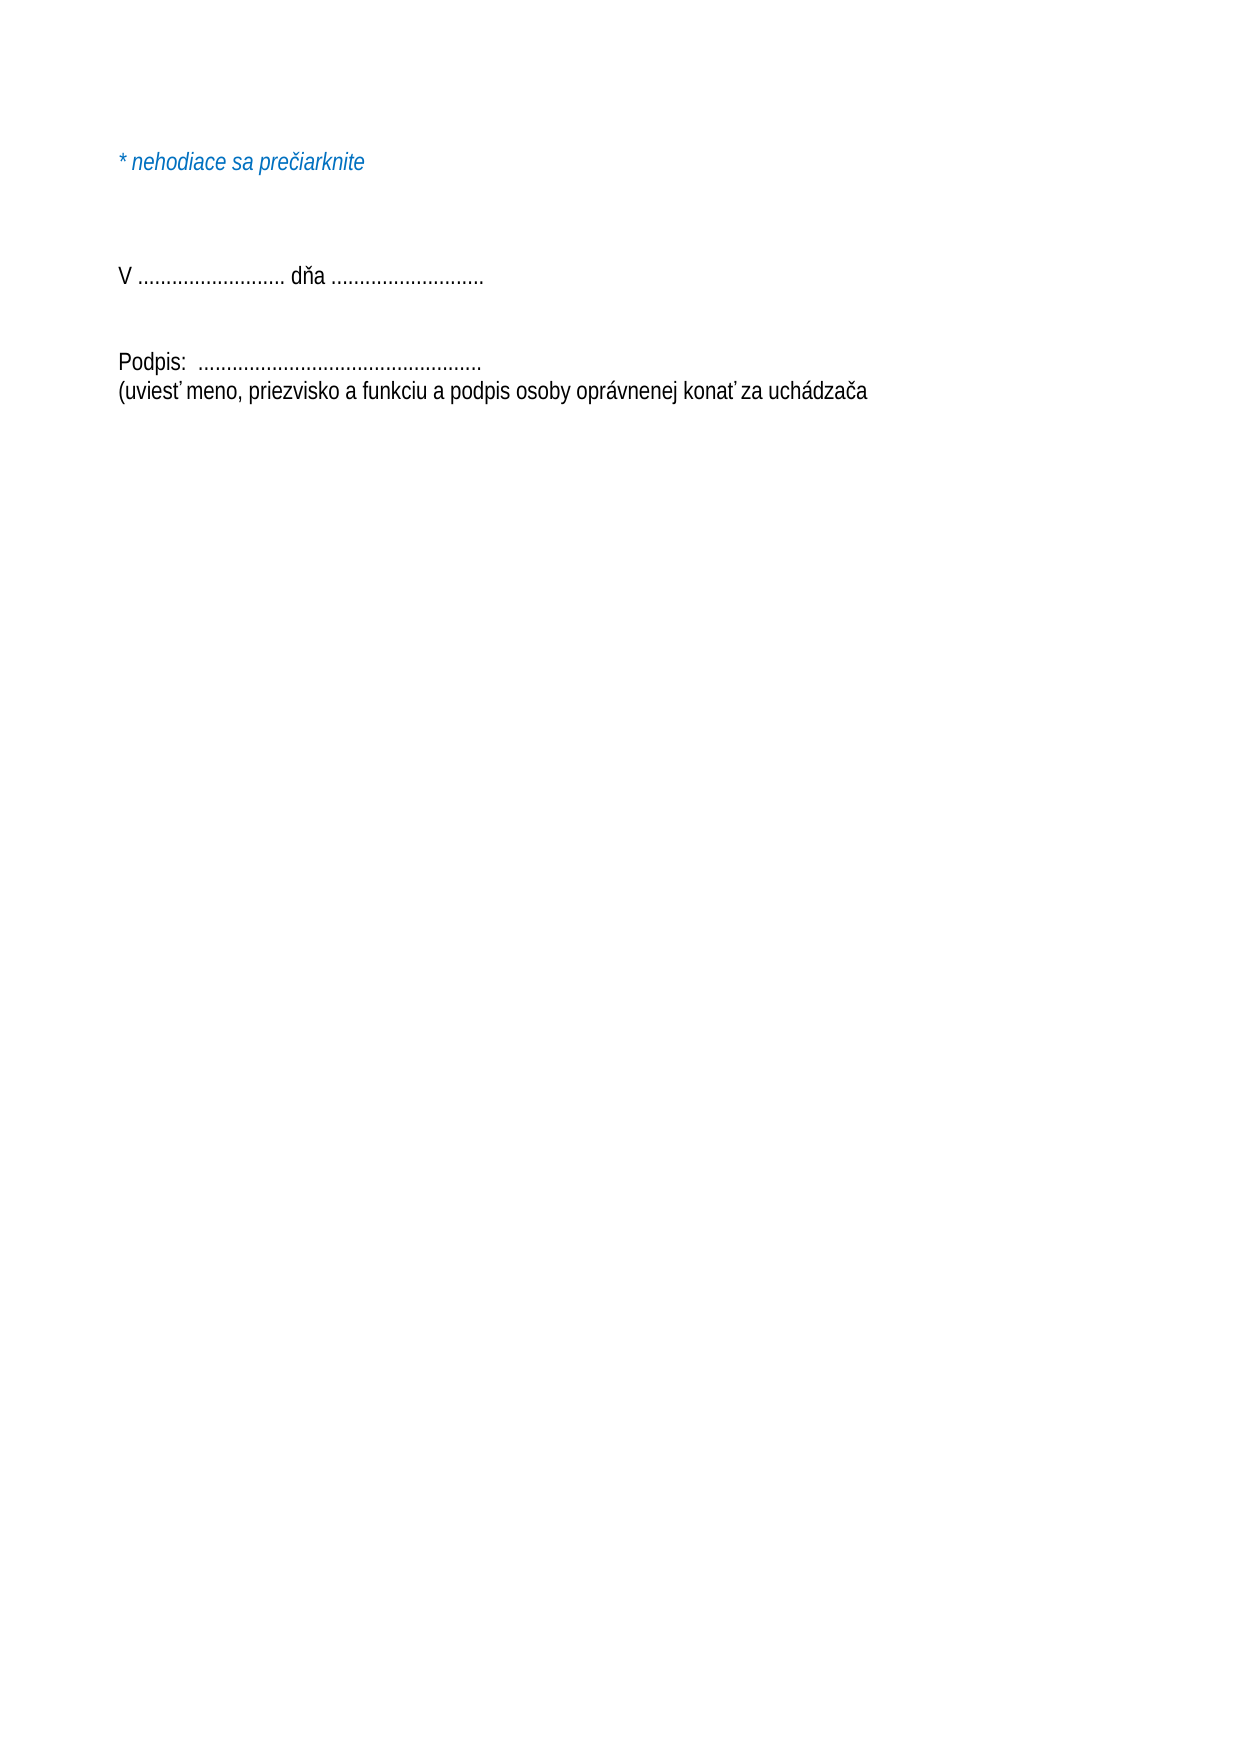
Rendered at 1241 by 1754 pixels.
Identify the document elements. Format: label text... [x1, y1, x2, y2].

text * nehodiace sa prečiarknite [118, 147, 1122, 175]
text V .......................... dňa ........................... [118, 261, 1122, 290]
text (uviesť meno, priezvisko a funkciu a podpis osoby oprávnenej konať za uchádzača [118, 376, 1122, 404]
text Podpis: .................................................. [118, 347, 1122, 376]
